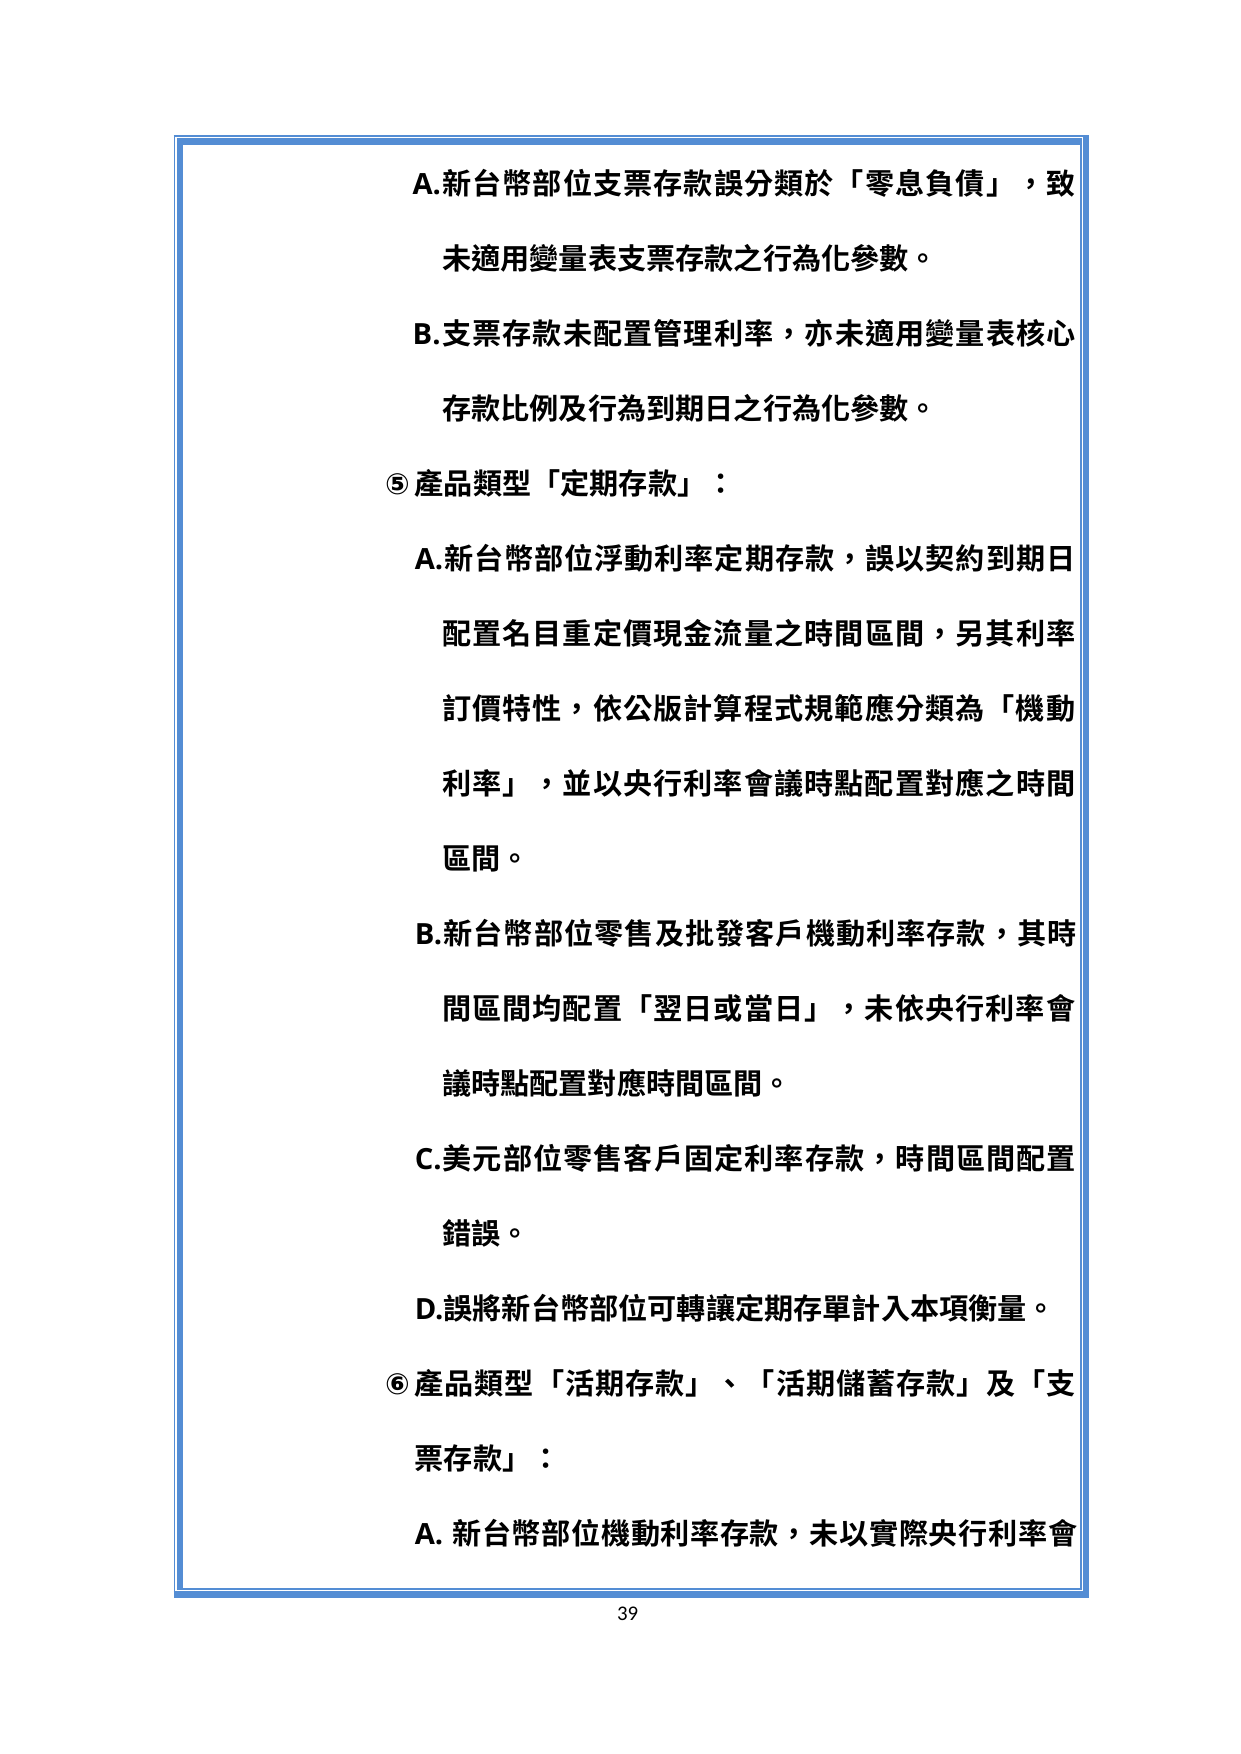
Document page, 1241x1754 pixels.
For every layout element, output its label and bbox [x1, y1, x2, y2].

table_header [183, 145, 1080, 1588]
